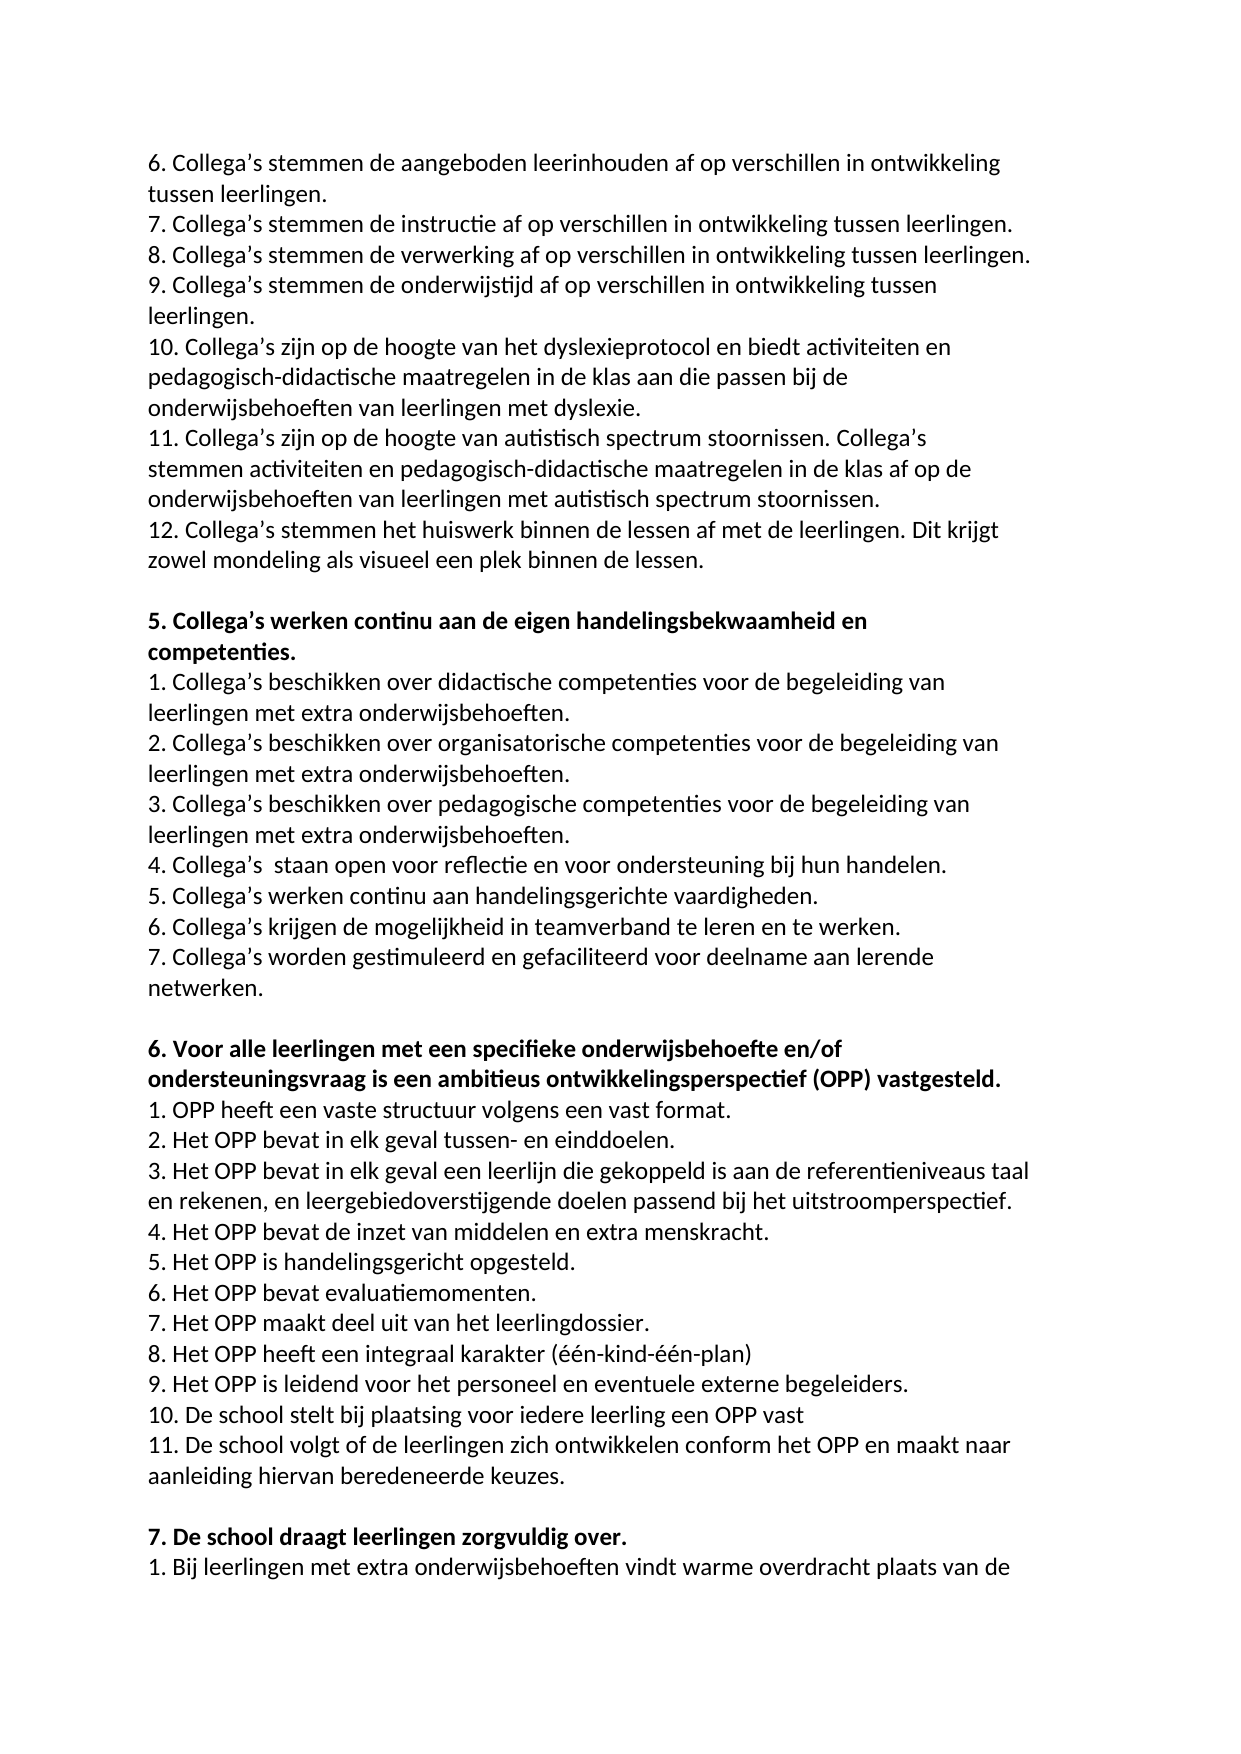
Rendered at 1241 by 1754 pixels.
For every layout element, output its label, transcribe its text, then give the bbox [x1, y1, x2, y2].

text 7. De school draagt leerlingen zorgvuldig over. [148, 1521, 1093, 1552]
text onderwijsbehoeften van leerlingen met autistisch spectrum stoornissen. [148, 483, 1093, 514]
text 8. Collega’s stemmen de verwerking af op verschillen in ontwikkeling tussen leerlingen. [148, 239, 1093, 270]
text 1. OPP heeft een vaste structuur volgens een vast format. [148, 1094, 1093, 1124]
text 11. De school volgt of de leerlingen zich ontwikkelen conform het OPP en maakt naar [148, 1429, 1093, 1460]
text 7. Collega’s worden gestimuleerd en gefaciliteerd voor deelname aan lerende [148, 941, 1093, 972]
text 7. Collega’s stemmen de instructie af op verschillen in ontwikkeling tussen leerlingen. [148, 209, 1093, 239]
text 6. Collega’s stemmen de aangeboden leerinhouden af op verschillen in ontwikkeling [148, 148, 1093, 178]
text onderwijsbehoeften van leerlingen met dyslexie. [148, 392, 1093, 422]
text 11. Collega’s zijn op de hoogte van autistisch spectrum stoornissen. Collega’s [148, 422, 1093, 453]
text 6. Het OPP bevat evaluatiemomenten. [148, 1277, 1093, 1307]
text netwerken. [148, 972, 1093, 1002]
text aanleiding hiervan beredeneerde keuzes. [148, 1460, 1093, 1491]
text 8. Het OPP heeft een integraal karakter (één-kind-één-plan) [148, 1338, 1093, 1368]
text leerlingen. [148, 300, 1093, 331]
text 9. Collega’s stemmen de onderwijstijd af op verschillen in ontwikkeling tussen [148, 270, 1093, 300]
text 1. Bij leerlingen met extra onderwijsbehoeften vindt warme overdracht plaats van de [148, 1552, 1093, 1582]
text leerlingen met extra onderwijsbehoeften. [148, 758, 1093, 788]
text pedagogisch-didactische maatregelen in de klas aan die passen bij de [148, 361, 1093, 392]
text tussen leerlingen. [148, 178, 1093, 209]
text 5. Collega’s werken continu aan de eigen handelingsbekwaamheid en [148, 605, 1093, 636]
text 9. Het OPP is leidend voor het personeel en eventuele externe begeleiders. [148, 1368, 1093, 1399]
text zowel mondeling als visueel een plek binnen de lessen. [148, 544, 1093, 575]
text 6. Voor alle leerlingen met een specifieke onderwijsbehoefte en/of [148, 1033, 1093, 1063]
text leerlingen met extra onderwijsbehoeften. [148, 697, 1093, 727]
text 5. Het OPP is handelingsgericht opgesteld. [148, 1246, 1093, 1277]
text 12. Collega’s stemmen het huiswerk binnen de lessen af met de leerlingen. Dit krijgt [148, 514, 1093, 544]
text 3. Het OPP bevat in elk geval een leerlijn die gekoppeld is aan de referentieniveaus taal [148, 1155, 1093, 1185]
text 2. Collega’s beschikken over organisatorische competenties voor de begeleiding van [148, 727, 1093, 758]
text en rekenen, en leergebiedoverstijgende doelen passend bij het uitstroomperspectief. [148, 1185, 1093, 1216]
text leerlingen met extra onderwijsbehoeften. [148, 819, 1093, 849]
text 10. De school stelt bij plaatsing voor iedere leerling een OPP vast [148, 1399, 1093, 1429]
text 6. Collega’s krijgen de mogelijkheid in teamverband te leren en te werken. [148, 911, 1093, 941]
text ondersteuningsvraag is een ambitieus ontwikkelingsperspectief (OPP) vastgesteld. [148, 1063, 1093, 1094]
text 3. Collega’s beschikken over pedagogische competenties voor de begeleiding van [148, 788, 1093, 819]
text 2. Het OPP bevat in elk geval tussen- en einddoelen. [148, 1124, 1093, 1155]
text 4. Het OPP bevat de inzet van middelen en extra menskracht. [148, 1216, 1093, 1246]
text stemmen activiteiten en pedagogisch-didactische maatregelen in de klas af op de [148, 453, 1093, 483]
text competenties. [148, 636, 1093, 666]
text 4. Collega’s staan open voor reflectie en voor ondersteuning bij hun handelen. [148, 849, 1093, 880]
text 7. Het OPP maakt deel uit van het leerlingdossier. [148, 1307, 1093, 1338]
text 1. Collega’s beschikken over didactische competenties voor de begeleiding van [148, 666, 1093, 697]
text 10. Collega’s zijn op de hoogte van het dyslexieprotocol en biedt activiteiten en [148, 331, 1093, 361]
text 5. Collega’s werken continu aan handelingsgerichte vaardigheden. [148, 880, 1093, 911]
